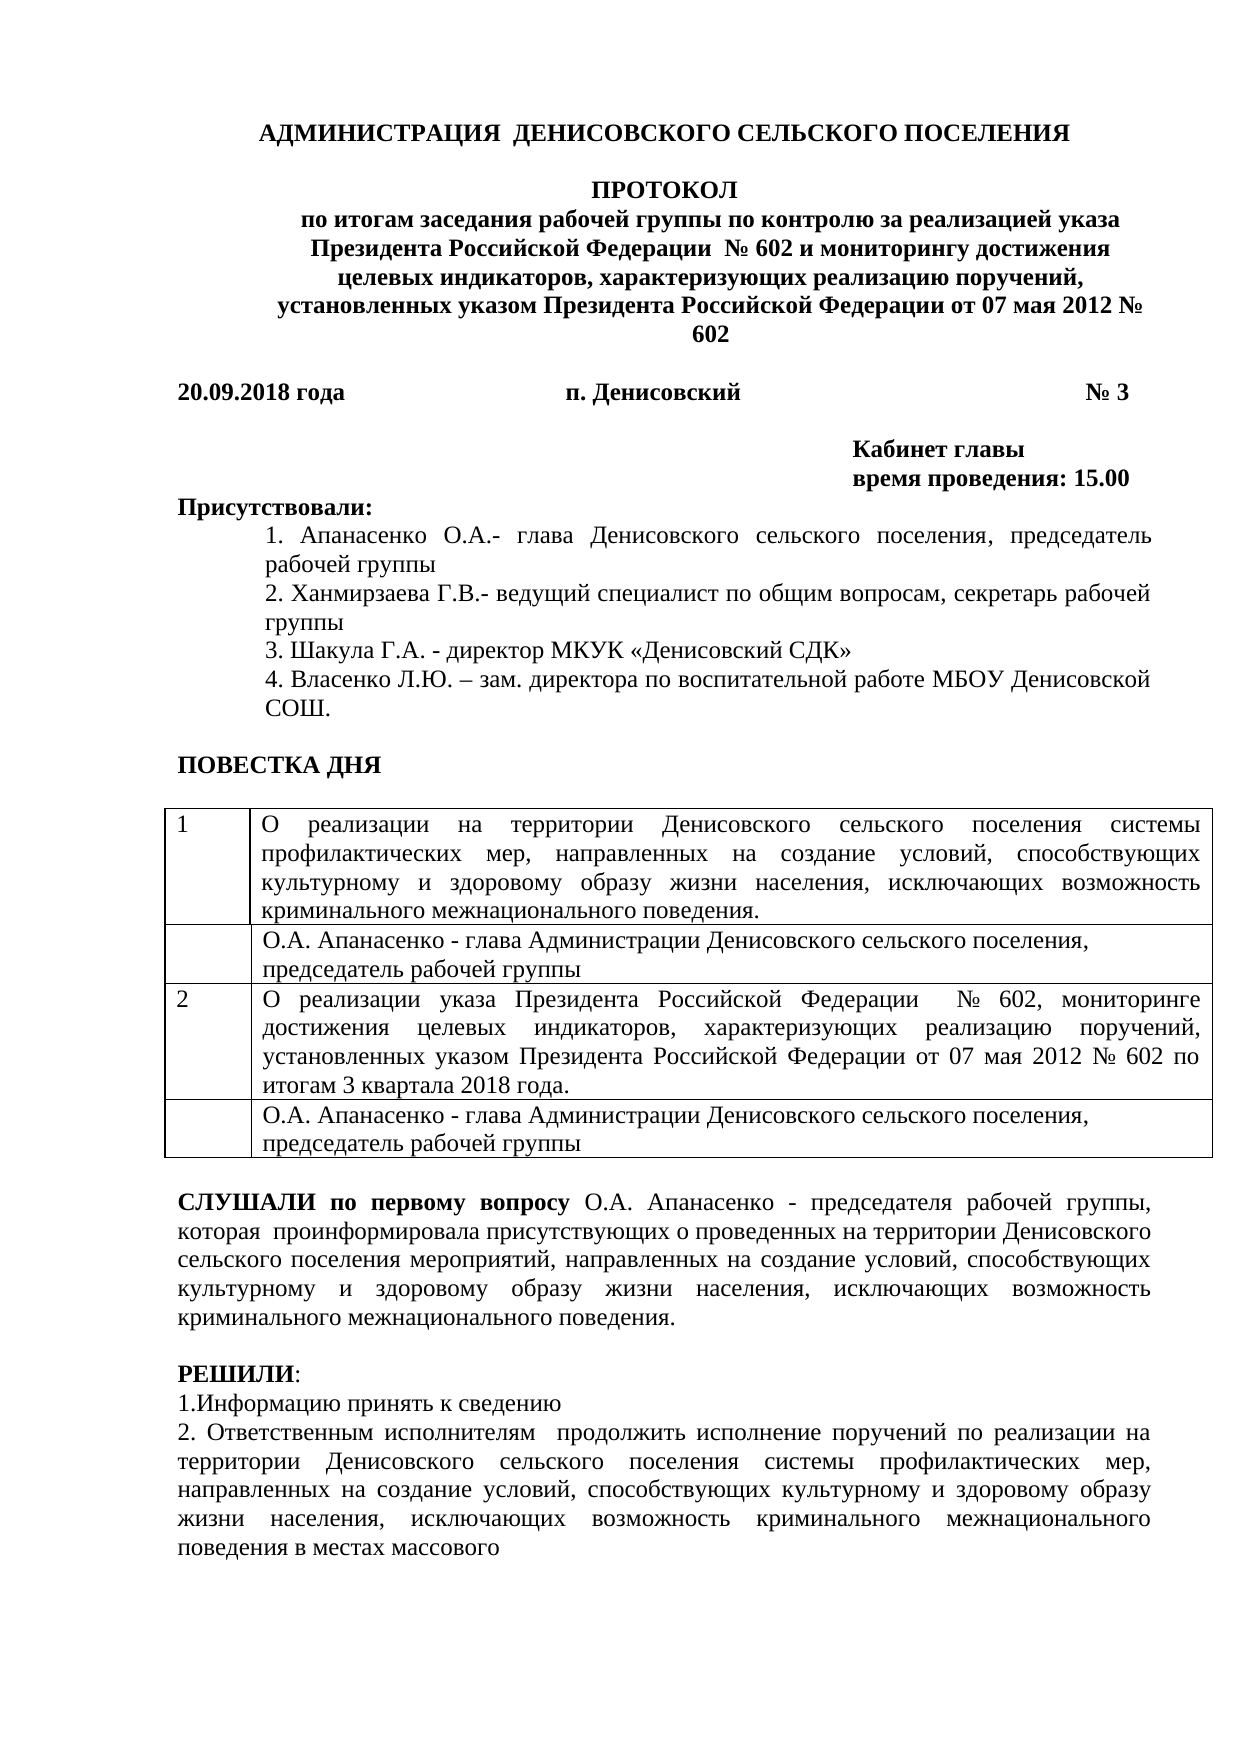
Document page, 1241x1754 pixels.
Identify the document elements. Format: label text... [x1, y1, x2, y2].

text ПОВЕСТКА ДНЯ [177, 751, 1152, 779]
table_cell О.А. Апанасенко - глава Администрации Денисовского сельского поселения, председатель рабочей группы [252, 1100, 1212, 1157]
text 1.Информацию принять к сведению [177, 1388, 1152, 1417]
text РЕШИЛИ: [177, 1359, 1152, 1388]
text Присутствовали: [177, 492, 1152, 521]
text 2. Ханмирзаева Г.В.- ведущий специалист по общим вопросам, секретарь рабочей группы [265, 578, 1152, 636]
table_header 20.09.2018 года [166, 377, 491, 406]
text время проведения: 15.00 [177, 463, 1152, 492]
text 3. Шакула Г.А. - директор МКУК «Денисовский СДК» [265, 636, 1152, 664]
table_cell [166, 1100, 251, 1157]
text СЛУШАЛИ по первому вопросу О.А. Апанасенко - председателя рабочей группы, которая проинформировала присутствующих о проведенных на территории Денисовского сельского поселения мероприятий, направленных на создание условий, способствующих культурному и здоровому образу жизни населения, исключающих возможность криминального межнационального поведения. [177, 1187, 1152, 1331]
text 4. Власенко Л.Ю. – зам. директора по воспитательной работе МБОУ Денисовской СОШ. [265, 664, 1152, 722]
table_header О реализации на территории Денисовского сельского поселения системы профилактических мер, направленных на создание условий, способствующих культурному и здоровому образу жизни населения, исключающих возможность криминального межнационального поведения. [251, 809, 1212, 924]
text 1. Апанасенко О.А.- глава Денисовского сельского поселения, председатель рабочей группы [265, 521, 1152, 578]
table_header п. Денисовский [491, 377, 816, 406]
text Кабинет главы [177, 434, 1152, 463]
table_cell 2 [166, 984, 251, 1099]
table_cell О.А. Апанасенко - глава Администрации Денисовского сельского поселения, председатель рабочей группы [252, 925, 1212, 983]
text ПРОТОКОЛ [177, 176, 1152, 204]
text по итогам заседания рабочей группы по контролю за реализацией указа Президента Российской Федерации № 602 и мониторингу достижения целевых индикаторов, характеризующих реализацию поручений, установленных указом Президента Российской Федерации от 07 мая 2012 № 602 [269, 204, 1152, 348]
text АДМИНИСТРАЦИЯ ДЕНИСОВСКОГО СЕЛЬСКОГО ПОСЕЛЕНИЯ [177, 118, 1152, 147]
table_header 1 [166, 809, 249, 924]
table_cell [166, 925, 251, 983]
table_header № 3 [816, 377, 1140, 406]
text 2. Ответственным исполнителям продолжить исполнение поручений по реализации на территории Денисовского сельского поселения системы профилактических мер, направленных на создание условий, способствующих культурному и здоровому образу жизни населения, исключающих возможность криминального межнационального поведения в местах массового [177, 1417, 1152, 1561]
table_cell О реализации указа Президента Российской Федерации № 602, мониторинге достижения целевых индикаторов, характеризующих реализацию поручений, установленных указом Президента Российской Федерации от 07 мая 2012 № 602 по итогам 3 квартала 2018 года. [252, 984, 1212, 1099]
